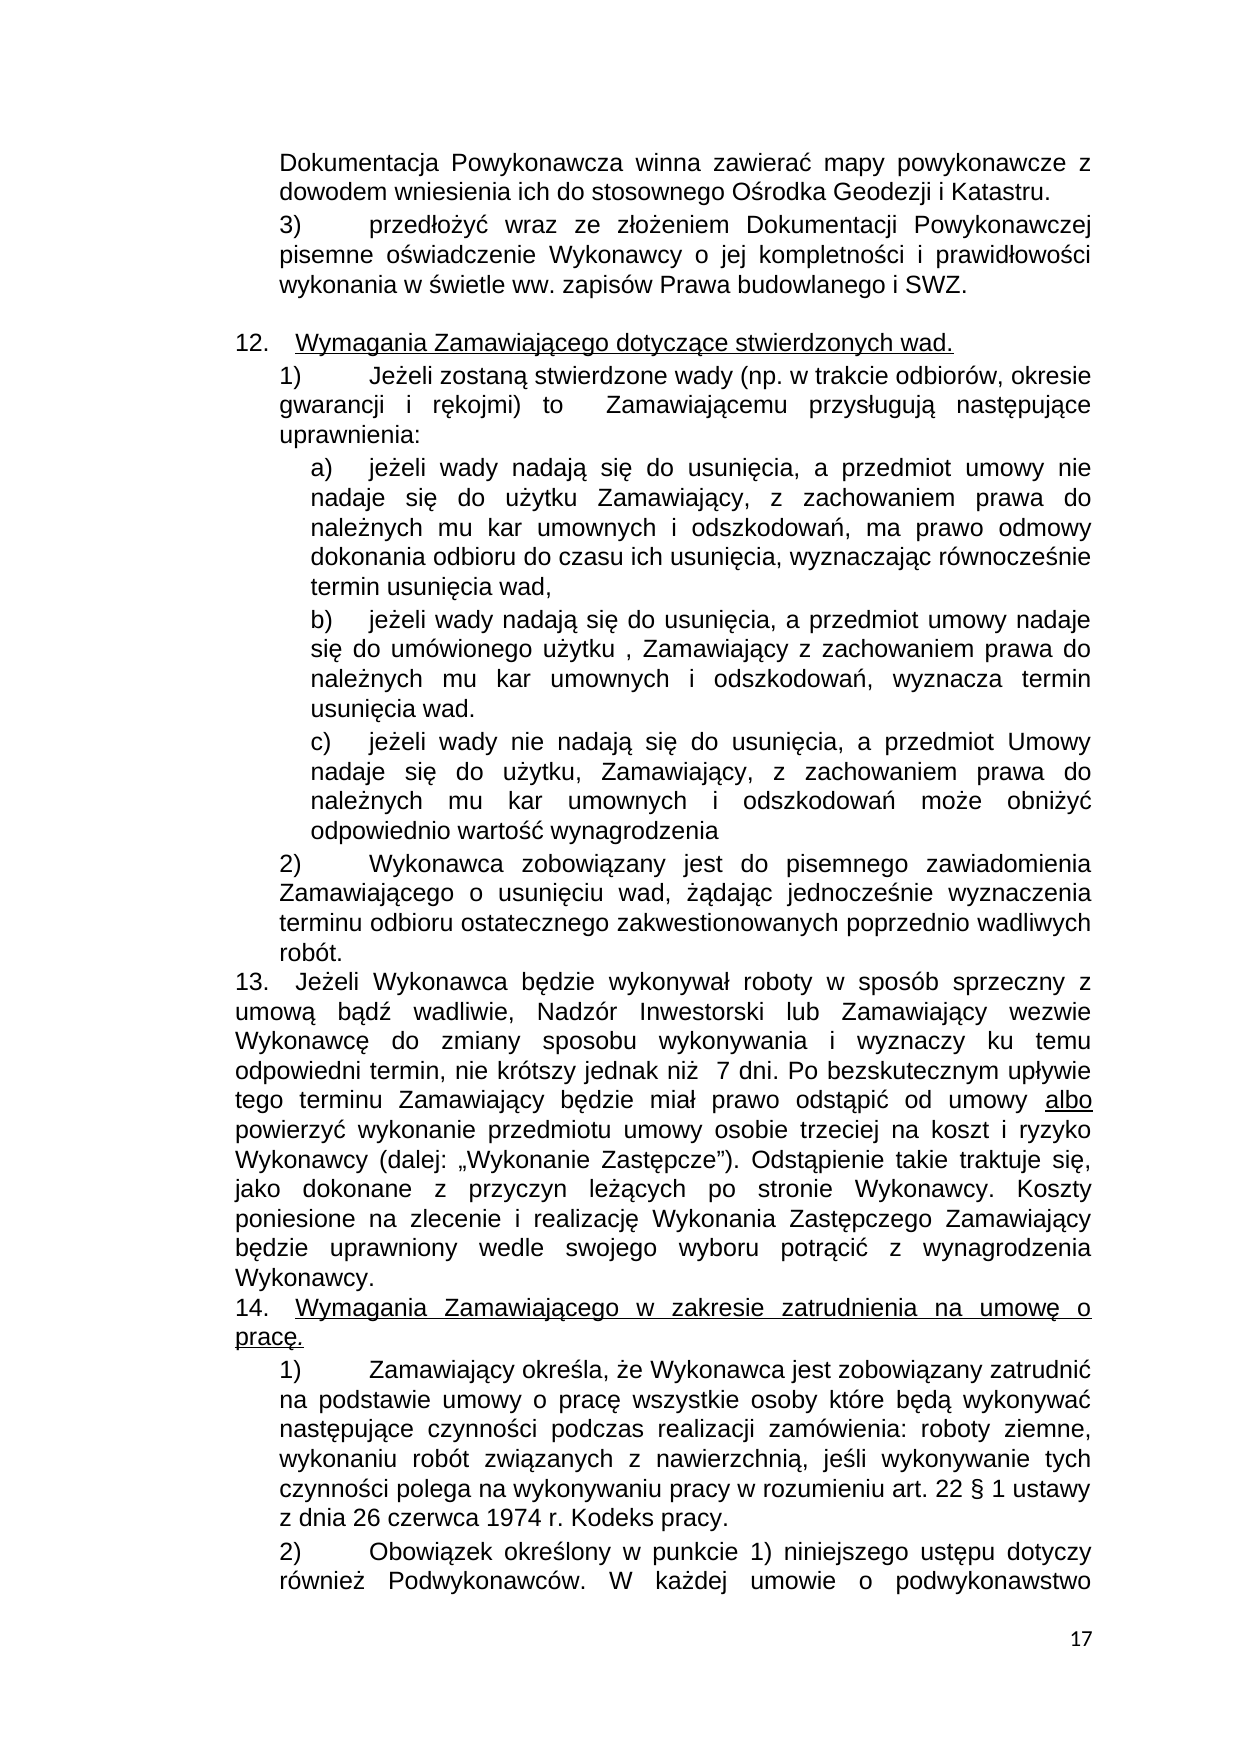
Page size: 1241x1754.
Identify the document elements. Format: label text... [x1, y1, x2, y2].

list Jeżeli Wykonawca będzie wykonywał roboty w sposób sprzeczny z umową bądź wadliwie, Nadzór Inwestorski lub Zamawiający wezwie Wykonawcę do zmiany sposobu wykonywania i wyznaczy ku temu odpowiedni termin, nie krótszy jednak niż 7 dni. Po bezskutecznym upływie tego terminu Zamawiający będzie miał prawo odstąpić od umowy albo powierzyć wykonanie przedmiotu umowy osobie trzeciej na koszt i ryzyko Wykonawcy (dalej: „Wykonanie Zastępcze”). Odstąpienie takie traktuje się, jako dokonane z przyczyn leżących po stronie Wykonawcy. Koszty poniesione na zlecenie i realizację Wykonania Zastępczego Zamawiający będzie uprawniony wedle swojego wyboru potrącić z wynagrodzenia Wykonawcy. [235, 967, 1092, 1292]
list jeżeli wady nie nadają się do usunięcia, a przedmiot Umowy nadaje się do użytku, Zamawiający, z zachowaniem prawa do należnych mu kar umownych i odszkodowań może obniżyć odpowiednio wartość wynagrodzenia [310, 727, 1092, 844]
list Wymagania Zamawiającego w zakresie zatrudnienia na umowę o pracę. [235, 1293, 1092, 1351]
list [279, 1536, 1092, 1595]
list Zamawiający określa, że Wykonawca jest zobowiązany zatrudnić na podstawie umowy o pracę wszystkie osoby które będą wykonywać następujące czynności podczas realizacji zamówienia: roboty ziemne, wykonaniu robót związanych z nawierzchnią, jeśli wykonywanie tych czynności polega na wykonywaniu pracy w rozumieniu art. 22 § 1 ustawy z dnia 26 czerwca 1974 r. Kodeks pracy. [279, 1355, 1092, 1532]
list jeżeli wady nadają się do usunięcia, a przedmiot umowy nie nadaje się do użytku Zamawiający, z zachowaniem prawa do należnych mu kar umownych i odszkodowań, ma prawo odmowy dokonania odbioru do czasu ich usunięcia, wyznaczając równocześnie termin usunięcia wad, [310, 453, 1092, 600]
list Wymagania Zamawiającego dotyczące stwierdzonych wad. [235, 328, 1092, 357]
list przedłożyć wraz ze złożeniem Dokumentacji Powykonawczej pisemne oświadczenie Wykonawcy o jej kompletności i prawidłowości wykonania w świetle ww. zapisów Prawa budowlanego i SWZ. [279, 211, 1092, 298]
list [279, 148, 1092, 206]
list Wykonawca zobowiązany jest do pisemnego zawiadomienia Zamawiającego o usunięciu wad, żądając jednocześnie wyznaczenia terminu odbioru ostatecznego zakwestionowanych poprzednio wadliwych robót. [279, 849, 1092, 966]
list jeżeli wady nadają się do usunięcia, a przedmiot umowy nadaje się do umówionego użytku , Zamawiający z zachowaniem prawa do należnych mu kar umownych i odszkodowań, wyznacza termin usunięcia wad. [310, 605, 1092, 722]
list Jeżeli zostaną stwierdzone wady (np. w trakcie odbiorów, okresie gwarancji i rękojmi) to Zamawiającemu przysługują następujące uprawnienia: [279, 361, 1092, 449]
